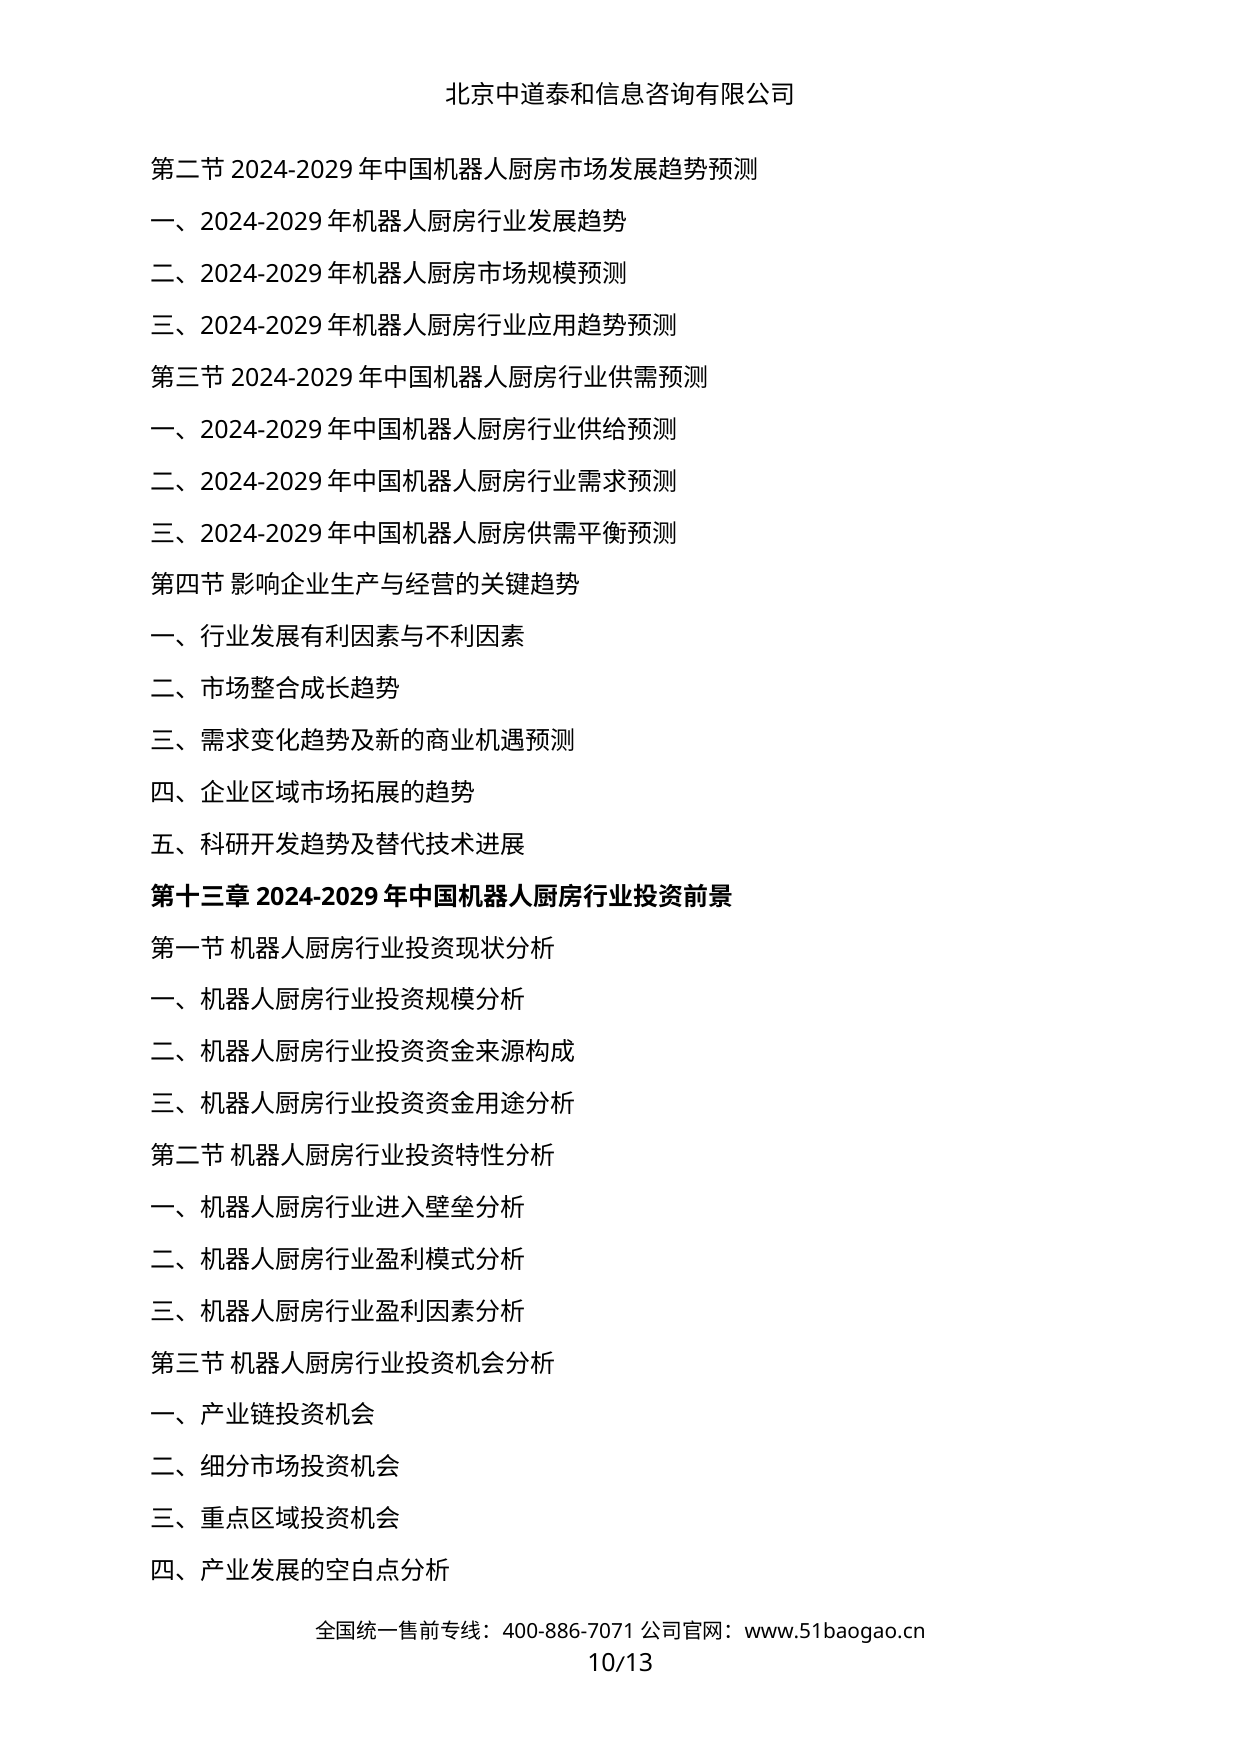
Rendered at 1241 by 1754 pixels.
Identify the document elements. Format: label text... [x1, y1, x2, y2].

text 第十三章 2024-2029年中国机器人厨房行业投资前景 [150, 876, 1090, 912]
text 三、机器人厨房行业投资资金用途分析 [150, 1084, 1090, 1120]
text 五、科研开发趋势及替代技术进展 [150, 824, 1090, 861]
text 一、机器人厨房行业投资规模分析 [150, 980, 1090, 1016]
text 第二节 2024-2029年中国机器人厨房市场发展趋势预测 [150, 150, 1090, 186]
text 二、机器人厨房行业盈利模式分析 [150, 1239, 1090, 1276]
text 三、2024-2029年机器人厨房行业应用趋势预测 [150, 306, 1090, 342]
text 一、2024-2029年中国机器人厨房行业供给预测 [150, 409, 1090, 446]
text 三、机器人厨房行业盈利因素分析 [150, 1291, 1090, 1327]
text 四、企业区域市场拓展的趋势 [150, 772, 1090, 809]
text 第四节 影响企业生产与经营的关键趋势 [150, 565, 1090, 601]
text 第三节 机器人厨房行业投资机会分析 [150, 1343, 1090, 1379]
text 三、需求变化趋势及新的商业机遇预测 [150, 721, 1090, 757]
text 三、重点区域投资机会 [150, 1499, 1090, 1535]
text 第三节 2024-2029年中国机器人厨房行业供需预测 [150, 357, 1090, 394]
text 二、机器人厨房行业投资资金来源构成 [150, 1032, 1090, 1068]
text 三、2024-2029年中国机器人厨房供需平衡预测 [150, 513, 1090, 549]
text 一、机器人厨房行业进入壁垒分析 [150, 1187, 1090, 1224]
text 二、细分市场投资机会 [150, 1447, 1090, 1483]
text 一、行业发展有利因素与不利因素 [150, 617, 1090, 653]
text 一、产业链投资机会 [150, 1395, 1090, 1431]
text 二、2024-2029年中国机器人厨房行业需求预测 [150, 461, 1090, 497]
text 第一节 机器人厨房行业投资现状分析 [150, 928, 1090, 964]
text 一、2024-2029年机器人厨房行业发展趋势 [150, 202, 1090, 238]
text 二、市场整合成长趋势 [150, 669, 1090, 705]
text 第二节 机器人厨房行业投资特性分析 [150, 1136, 1090, 1172]
text 四、产业发展的空白点分析 [150, 1551, 1090, 1587]
text 二、2024-2029年机器人厨房市场规模预测 [150, 254, 1090, 290]
